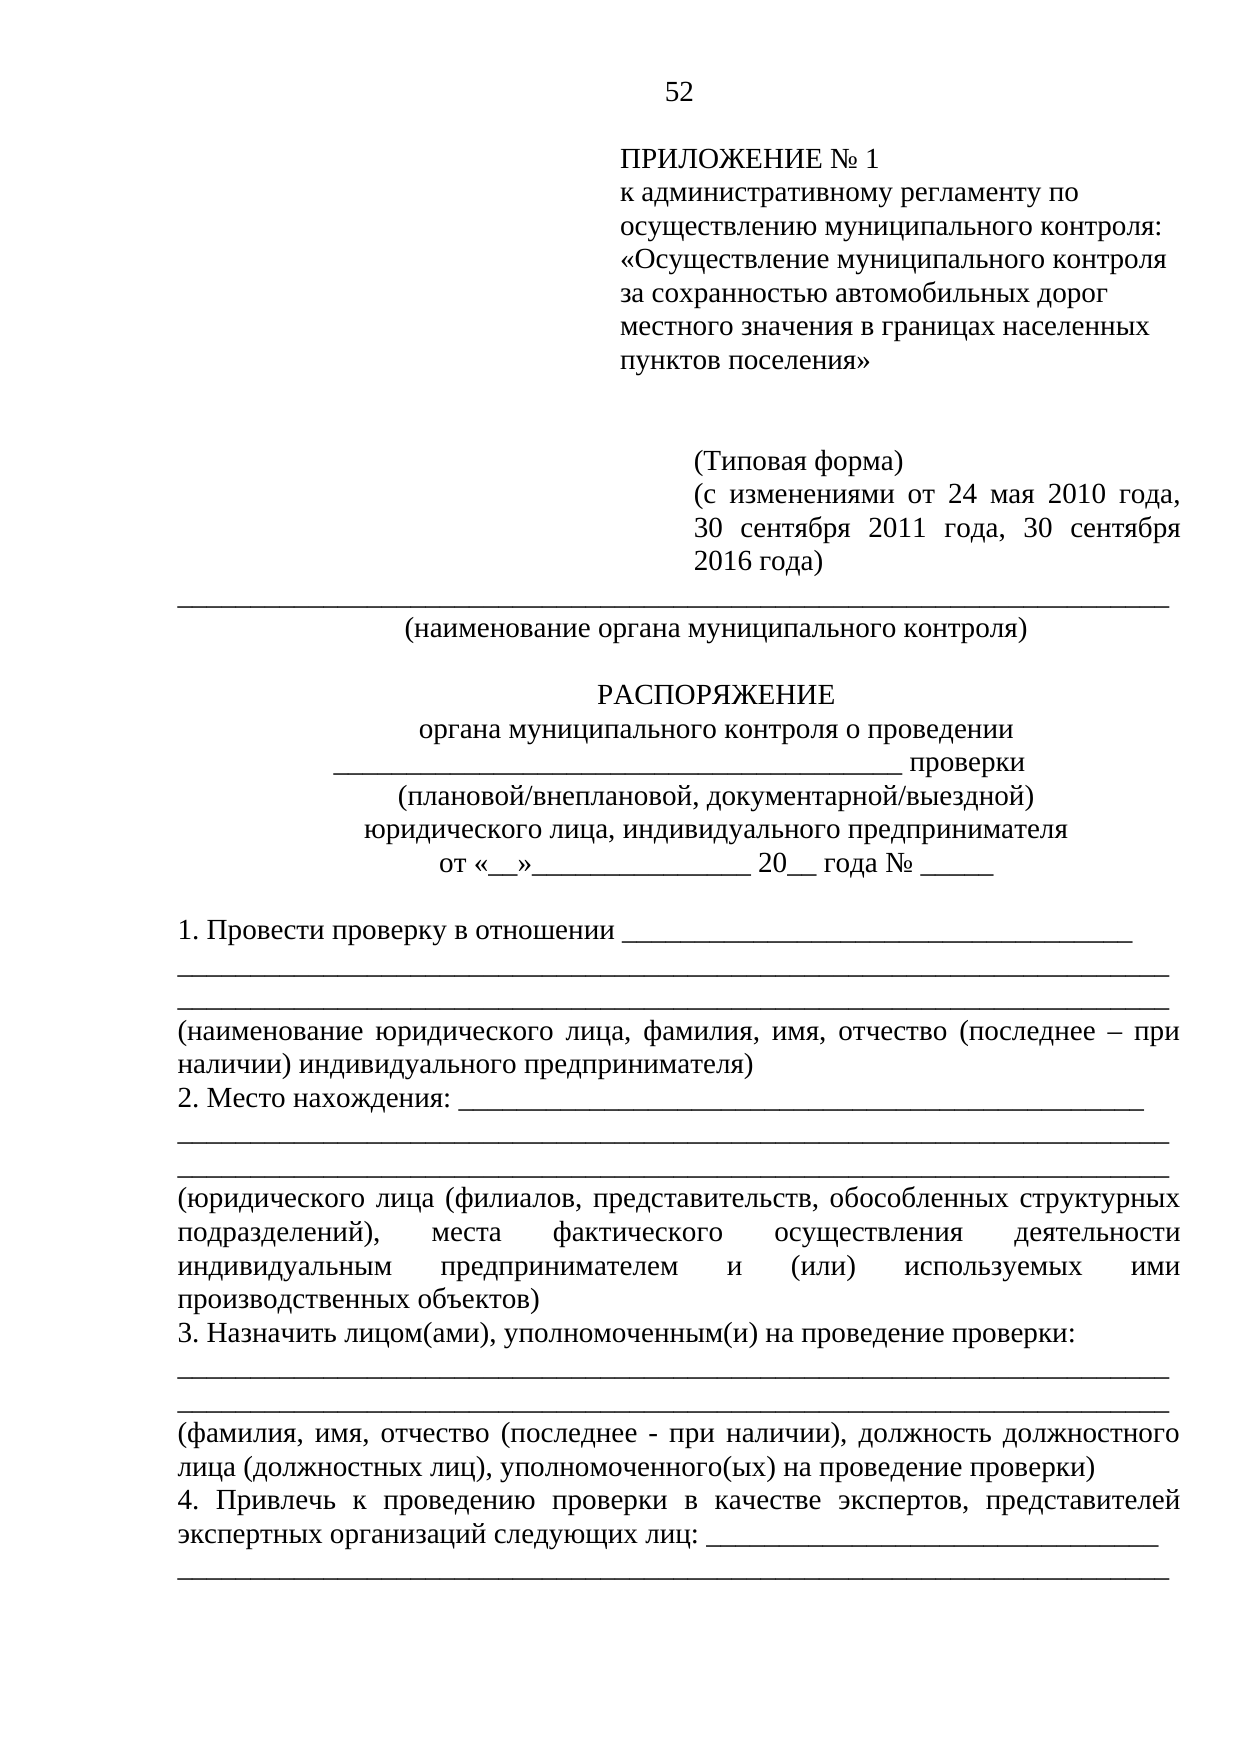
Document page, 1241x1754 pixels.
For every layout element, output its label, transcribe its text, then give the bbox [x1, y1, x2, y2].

text 4. Привлечь к проведению проверки в качестве экспертов, представителей экспертных организаций следующих лиц: _______________________________ [177, 1482, 1181, 1549]
text 3. Назначить лицом(ами), уполномоченным(и) на проведение проверки: [177, 1315, 1181, 1348]
text ____________________________________________________________________ [177, 1549, 1181, 1583]
text органа муниципального контроля о проведении _______________________________________ проверки [177, 711, 1181, 778]
text ____________________________________________________________________ [177, 1348, 1181, 1382]
text ПРИЛОЖЕНИЕ № 1 [620, 141, 1181, 174]
text 2. Место нахождения: _______________________________________________ [177, 1080, 1181, 1113]
text ____________________________________________________________________ [177, 1382, 1181, 1415]
text (плановой/внеплановой, документарной/выездной) [177, 778, 1181, 812]
text юридического лица, индивидуального предпринимателя [177, 812, 1181, 845]
text (фамилия, имя, отчество (последнее - при наличии), должность должностного лица (должностных лиц), уполномоченного(ых) на проведение проверки) [177, 1415, 1181, 1482]
text от «__»_______________ 20__ года № _____ [177, 845, 1181, 879]
text ____________________________________________________________________ [177, 1147, 1181, 1181]
text «Осуществление муниципального контроля [620, 241, 1181, 275]
text (юридического лица (филиалов, представительств, обособленных структурных подразделений), места фактического осуществления деятельности индивидуальным предпринимателем и (или) используемых ими производственных объектов) [177, 1181, 1181, 1315]
text (Типовая форма) [620, 443, 1181, 476]
text РАСПОРЯЖЕНИЕ [177, 677, 1181, 711]
text ____________________________________________________________________ [177, 1113, 1181, 1147]
text ____________________________________________________________________ [177, 577, 1181, 610]
text (с изменениями от 24 мая 2010 года, 30 сентября 2011 года, 30 сентября 2016 года) [693, 476, 1181, 577]
text за сохранностью автомобильных дорог местного значения в границах населенных пунктов поселения» [620, 275, 1181, 376]
text ________________________________________________________________________________________________________________________________________ [177, 946, 1181, 1013]
text 1. Провести проверку в отношении ___________________________________ [177, 912, 1181, 946]
text (наименование юридического лица, фамилия, имя, отчество (последнее – при наличии) индивидуального предпринимателя) [177, 1013, 1181, 1080]
text к административному регламенту по [620, 174, 1181, 208]
text осуществлению муниципального контроля: [620, 208, 1181, 241]
text (наименование органа муниципального контроля) [177, 610, 1181, 644]
